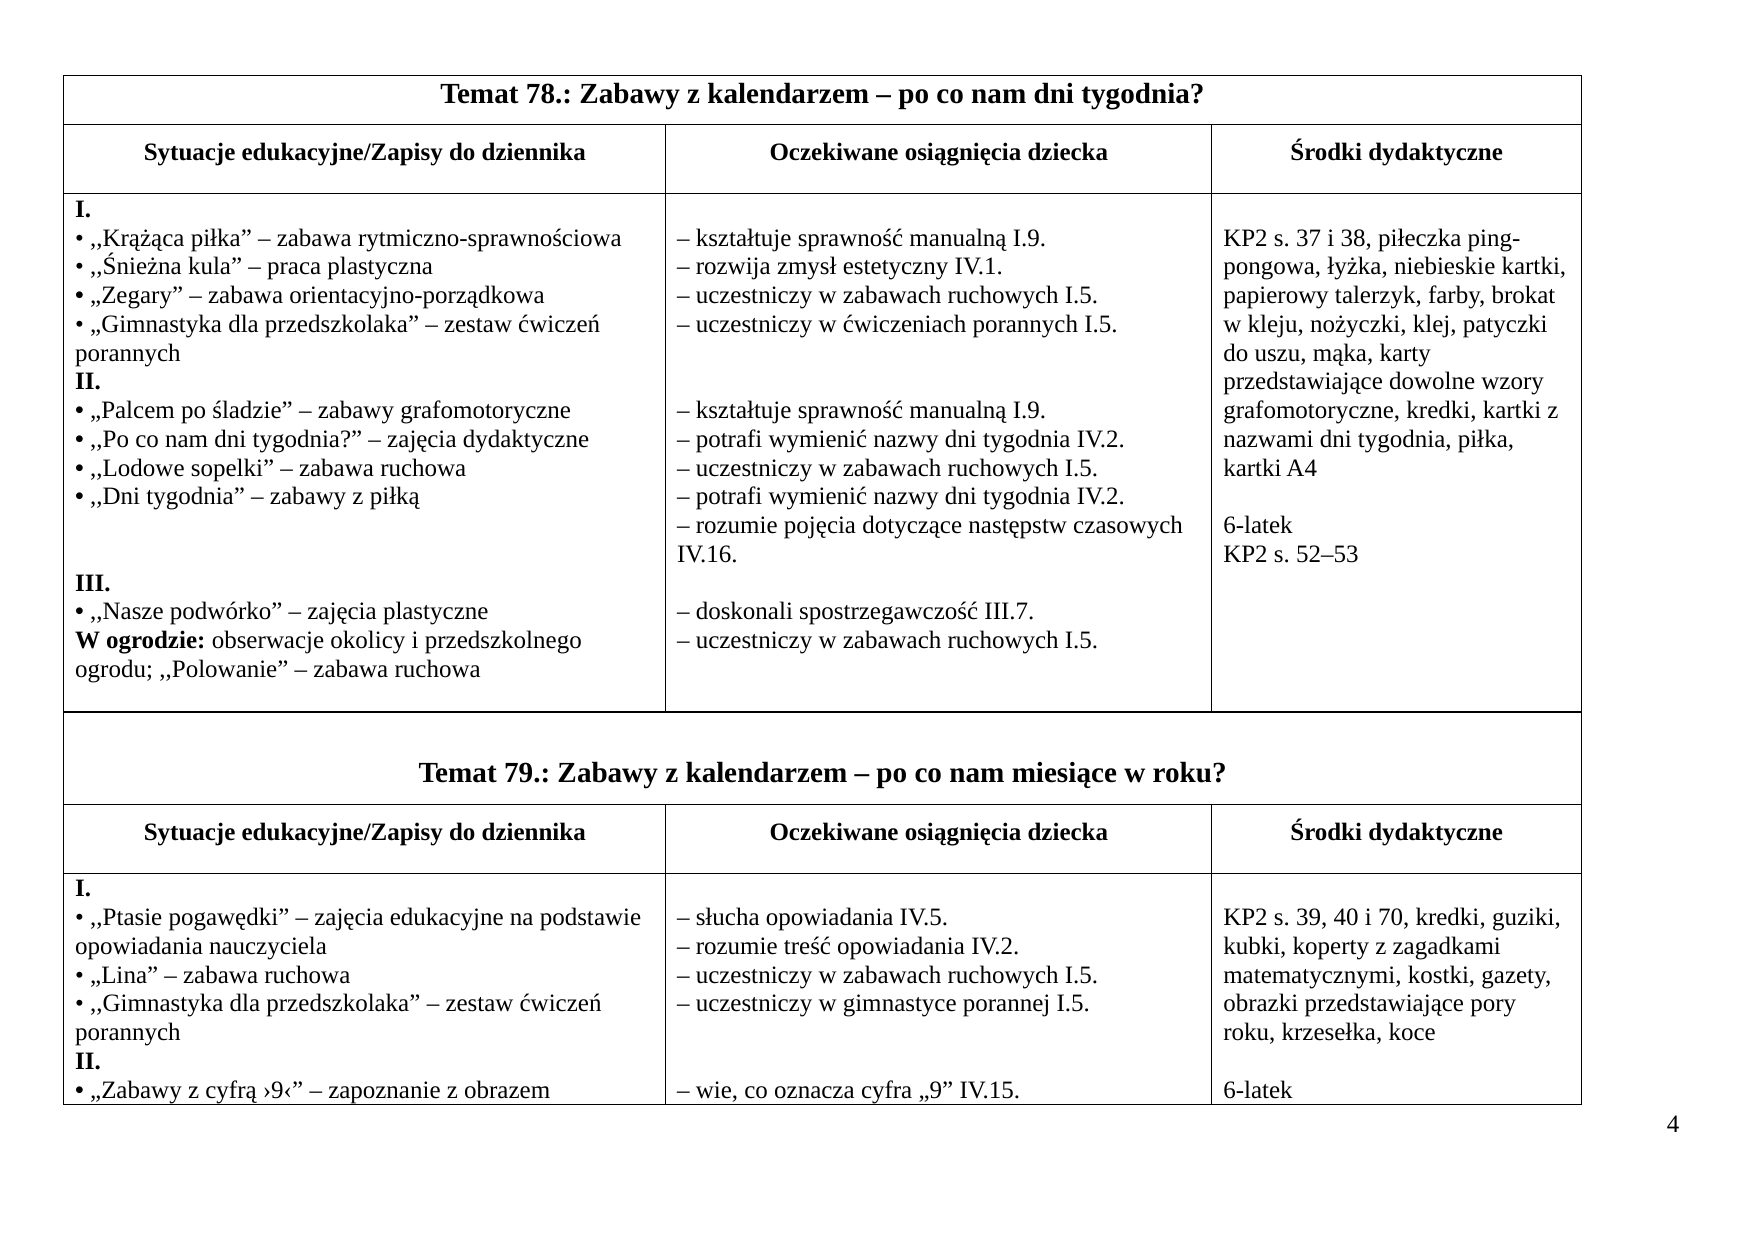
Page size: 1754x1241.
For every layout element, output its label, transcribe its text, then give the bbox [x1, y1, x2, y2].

table_cell Środki dydaktyczne [1212, 805, 1581, 872]
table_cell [1212, 874, 1581, 1103]
table_cell Oczekiwane osiągnięcia dziecka [666, 805, 1211, 872]
table_cell Temat 79.: Zabawy z kalendarzem – po co nam miesiące w roku? [64, 713, 1581, 803]
table_cell Sytuacje edukacyjne/Zapisy do dziennika [64, 125, 665, 193]
table_cell Sytuacje edukacyjne/Zapisy do dziennika [64, 805, 665, 872]
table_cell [64, 874, 665, 1103]
table_cell Środki dydaktyczne [1212, 125, 1581, 193]
table_cell I. • ,,Krążąca piłka” – zabawa rytmiczno-sprawnościowa • ,,Śnieżna kula” – praca plastyczna • „Zegary” – zabawa orientacyjno-porządkowa • „Gimnastyka dla przedszkolaka” – zestaw ćwiczeń porannych II. • „Palcem po śladzie” – zabawy grafomotoryczne • ,,Po co nam dni tygodnia?” – zajęcia dydaktyczne • ,,Lodowe sopelki” – zabawa ruchowa • ,,Dni tygodnia” – zabawy z piłką III. • ,,Nasze podwórko” – zajęcia plastyczne W ogrodzie: obserwacje okolicy i przedszkolnego ogrodu; ,,Polowanie” – zabawa ruchowa [64, 194, 665, 711]
table_cell KP2 s. 37 i 38, piłeczka ping-pongowa, łyżka, niebieskie kartki, papierowy talerzyk, farby, brokat w kleju, nożyczki, klej, patyczki do uszu, mąka, karty przedstawiające dowolne wzory grafomotoryczne, kredki, kartki z nazwami dni tygodnia, piłka, kartki A4 6-latek KP2 s. 52–53 [1212, 194, 1581, 711]
table_cell – kształtuje sprawność manualną I.9. – rozwija zmysł estetyczny IV.1. – uczestniczy w zabawach ruchowych I.5. – uczestniczy w ćwiczeniach porannych I.5. – kształtuje sprawność manualną I.9. – potrafi wymienić nazwy dni tygodnia IV.2. – uczestniczy w zabawach ruchowych I.5. – potrafi wymienić nazwy dni tygodnia IV.2. – rozumie pojęcia dotyczące następstw czasowych IV.16. – doskonali spostrzegawczość III.7. – uczestniczy w zabawach ruchowych I.5. [666, 194, 1211, 711]
table_cell Oczekiwane osiągnięcia dziecka [666, 125, 1211, 193]
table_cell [666, 874, 1211, 1103]
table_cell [64, 76, 1581, 124]
